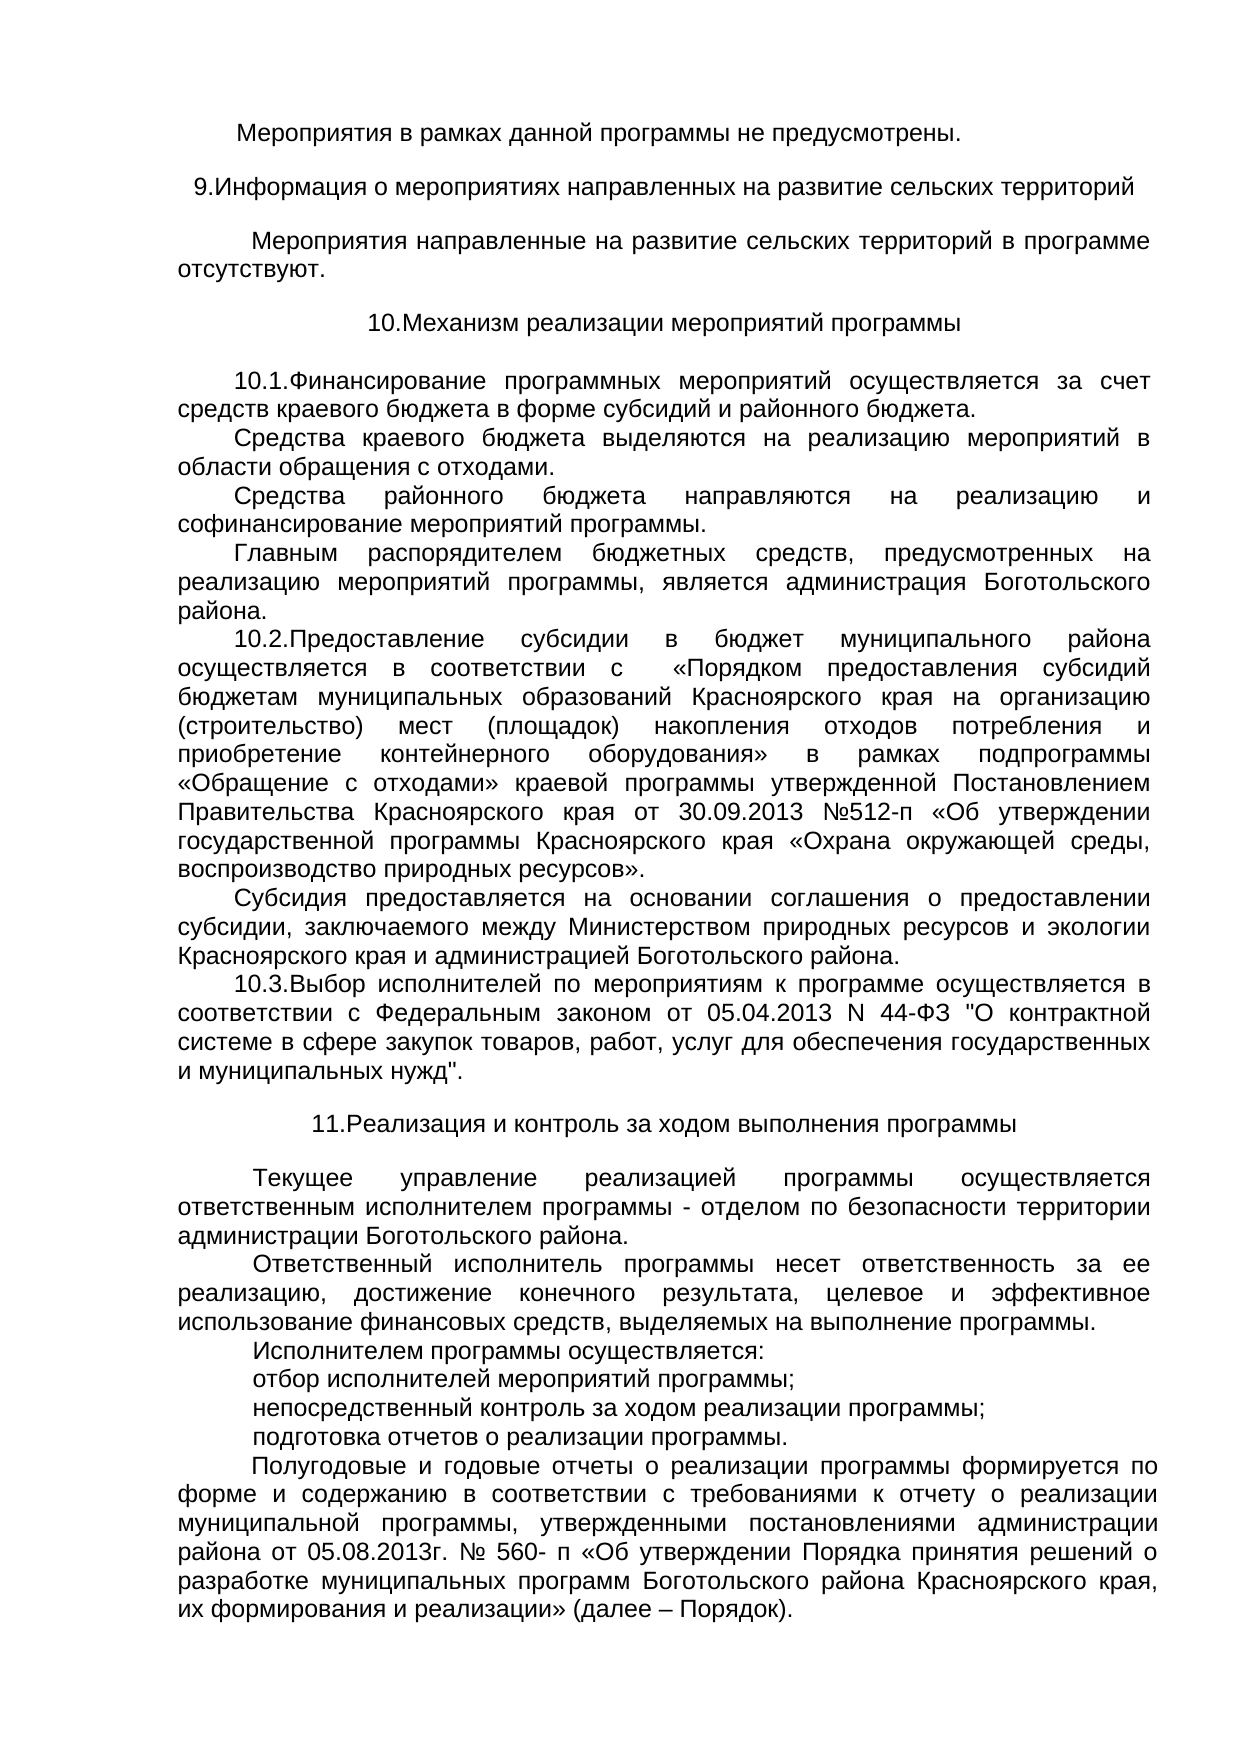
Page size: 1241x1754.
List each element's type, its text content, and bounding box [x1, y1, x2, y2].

text Полугодовые и годовые отчеты о реализации программы формируется по форме и содержанию в соответствии с требованиями к отчету о реализации муниципальной программы, утвержденными постановлениями администрации района от 05.08.2013г. № 560- п «Об утверждении Порядка принятия решений о разработке муниципальных программ Боготольского района Красноярского края, их формирования и реализации» (далее – Порядок). [177, 1451, 1159, 1623]
text 11.Реализация и контроль за ходом выполнения программы [177, 1109, 1152, 1138]
text Мероприятия в рамках данной программы не предусмотрены. [177, 118, 1152, 147]
text Главным распорядителем бюджетных средств, предусмотренных на реализацию мероприятий программы, является администрация Боготольского района. [177, 538, 1152, 624]
text Средства районного бюджета направляются на реализацию и софинансирование мероприятий программы. [177, 481, 1152, 538]
text отбор исполнителей мероприятий программы; [177, 1364, 1152, 1393]
text 10.3.Выбор исполнителей по мероприятиям к программе осуществляется в соответствии с Федеральным законом от 05.04.2013 N 44-ФЗ "О контрактной системе в сфере закупок товаров, работ, услуг для обеспечения государственных и муниципальных нужд". [177, 969, 1152, 1084]
text Средства краевого бюджета выделяются на реализацию мероприятий в области обращения с отходами. [177, 423, 1152, 481]
text подготовка отчетов о реализации программы. [177, 1422, 1152, 1451]
text непосредственный контроль за ходом реализации программы; [177, 1393, 1152, 1422]
text Текущее управление реализацией программы осуществляется ответственным исполнителем программы - отделом по безопасности территории администрации Боготольского района. [177, 1163, 1152, 1249]
text 10.2.Предоставление субсидии в бюджет муниципального района осуществляется в соответствии с «Порядком предоставления субсидий бюджетам муниципальных образований Красноярского края на организацию (строительство) мест (площадок) накопления отходов потребления и приобретение контейнерного оборудования» в рамках подпрограммы «Обращение с отходами» краевой программы утвержденной Постановлением Правительства Красноярского края от 30.09.2013 №512-п «Об утверждении государственной программы Красноярского края «Охрана окружающей среды, воспроизводство природных ресурсов». [177, 624, 1152, 883]
text Ответственный исполнитель программы несет ответственность за ее реализацию, достижение конечного результата, целевое и эффективное использование финансовых средств, выделяемых на выполнение программы. [177, 1249, 1152, 1336]
text 10.Механизм реализации мероприятий программы [177, 308, 1152, 337]
text Исполнителем программы осуществляется: [177, 1336, 1152, 1364]
text 9.Информация о мероприятиях направленных на развитие сельских территорий [177, 172, 1152, 201]
text Мероприятия направленные на развитие сельских территорий в программе отсутствуют. [177, 226, 1152, 283]
text 10.1.Финансирование программных мероприятий осуществляется за счет средств краевого бюджета в форме субсидий и районного бюджета. [177, 366, 1152, 423]
text Субсидия предоставляется на основании соглашения о предоставлении субсидии, заключаемого между Министерством природных ресурсов и экологии Красноярского края и администрацией Боготольского района. [177, 883, 1152, 969]
